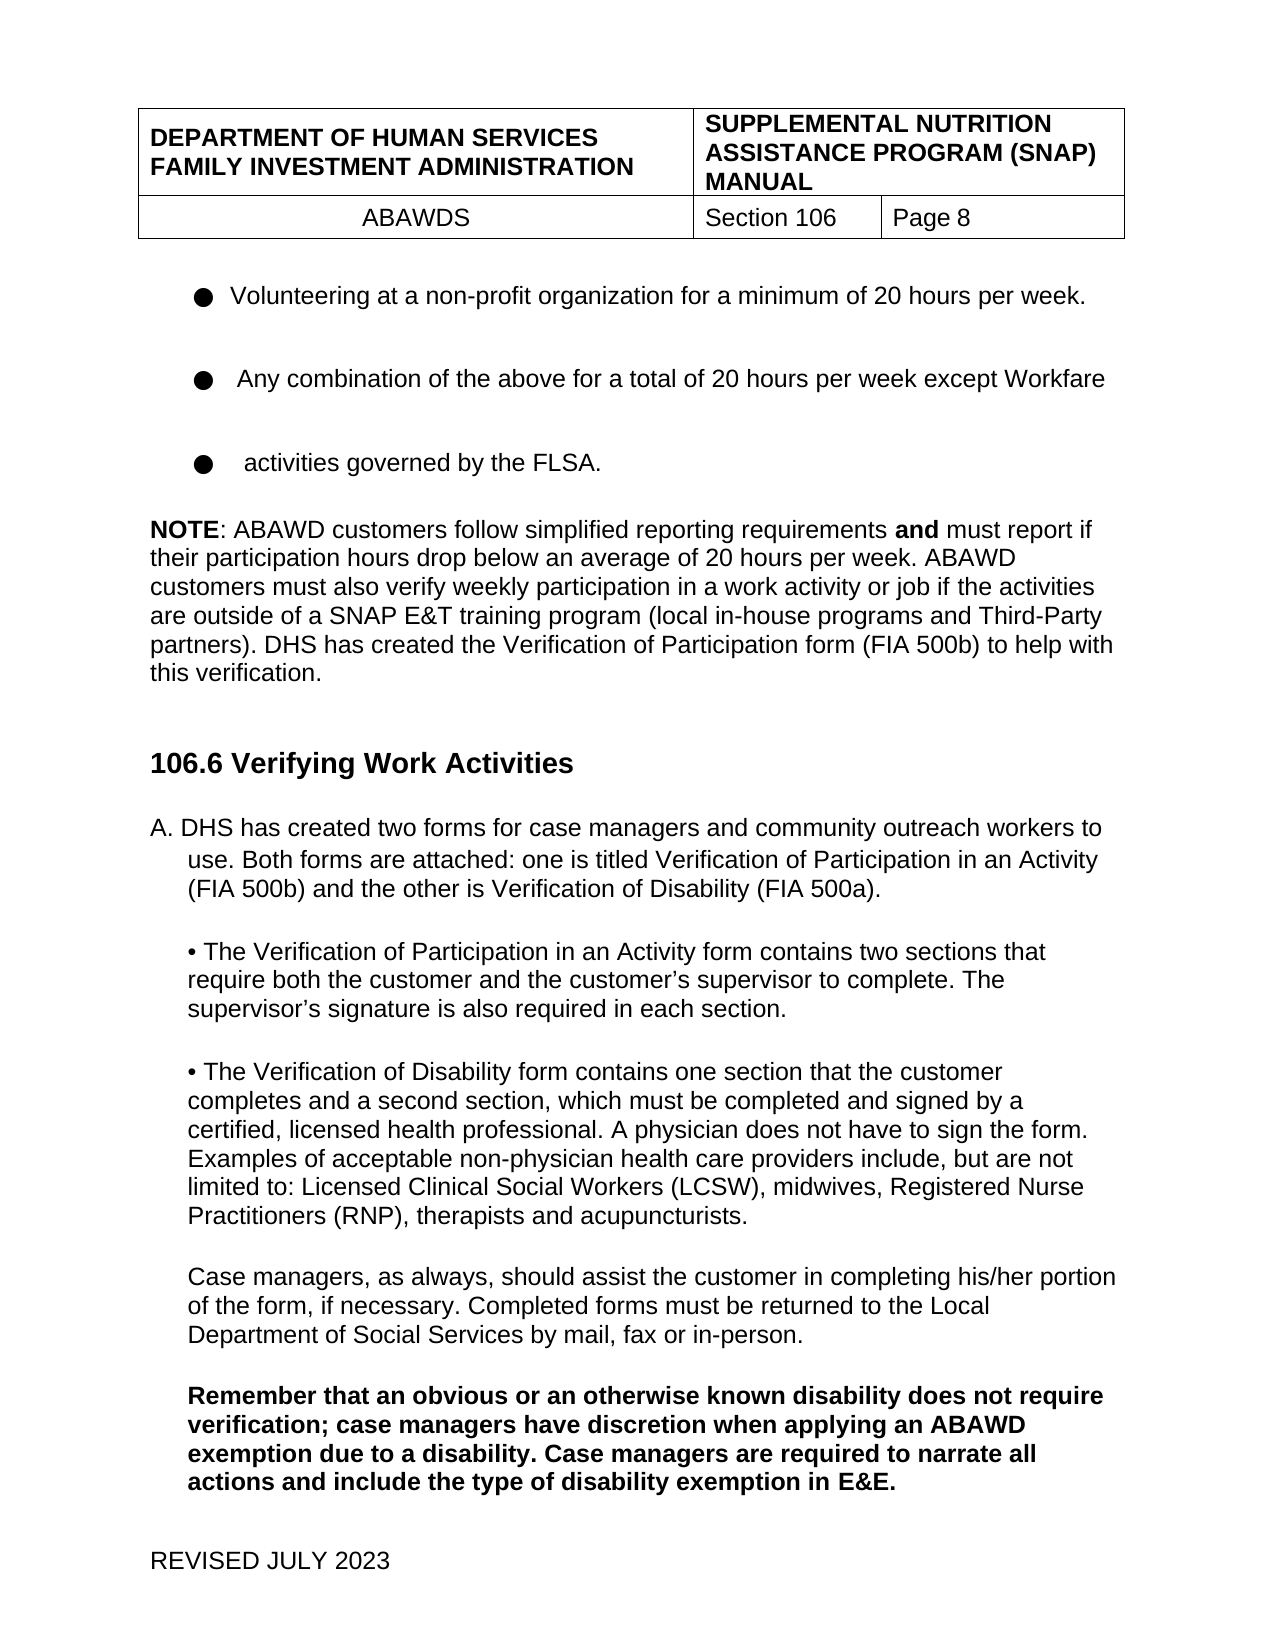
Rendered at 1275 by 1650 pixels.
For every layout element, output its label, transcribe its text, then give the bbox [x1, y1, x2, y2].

text Case managers, as always, should assist the customer in completing his/her portion of the form, if necessary. Completed forms must be returned to the Local Department of Social Services by mail, fax or in-person. [187, 1262, 1117, 1349]
list Any combination of the above for a total of 20 hours per week except Workfare [192, 351, 1116, 402]
list activities governed by the FLSA. [192, 435, 1116, 486]
text A. DHS has created two forms for case managers and community outreach workers to [150, 813, 1111, 842]
list Volunteering at a non-profit organization for a minimum of 20 hours per week. [192, 267, 1116, 318]
text 106.6 Verifying Work Activities [150, 746, 583, 780]
text • The Verification of Participation in an Activity form contains two sections that require both the customer and the customer’s supervisor to complete. The supervisor’s signature is also required in each section. [187, 937, 1069, 1023]
text Remember that an obvious or an otherwise known disability does not require verification; case managers have discretion when applying an ABAWD exemption due to a disability. Case managers are required to narrate all actions and include the type of disability exemption in E&E. [187, 1381, 1122, 1496]
text • The Verification of Disability form contains one section that the customer completes and a second section, which must be completed and signed by a certified, licensed health professional. A physician does not have to sign the form. Examples of acceptable non-physician health care providers include, but are not limited to: Licensed Clinical Social Workers (LCSW), midwives, Registered Nurse Practitioners (RNP), therapists and acupuncturists. [187, 1057, 1098, 1230]
text NOTE: ABAWD customers follow simplified reporting requirements and must report if their participation hours drop below an average of 20 hours per week. ABAWD customers must also verify weekly participation in a work activity or job if the activities are outside of a SNAP E&T training program (local in-house programs and Third-Party partners). DHS has created the Verification of Participation form (FIA 500b) to help with this verification. [150, 515, 1125, 687]
text use. Both forms are attached: one is titled Verification of Participation in an Activity (FIA 500b) and the other is Verification of Disability (FIA 500a). [187, 845, 1099, 903]
